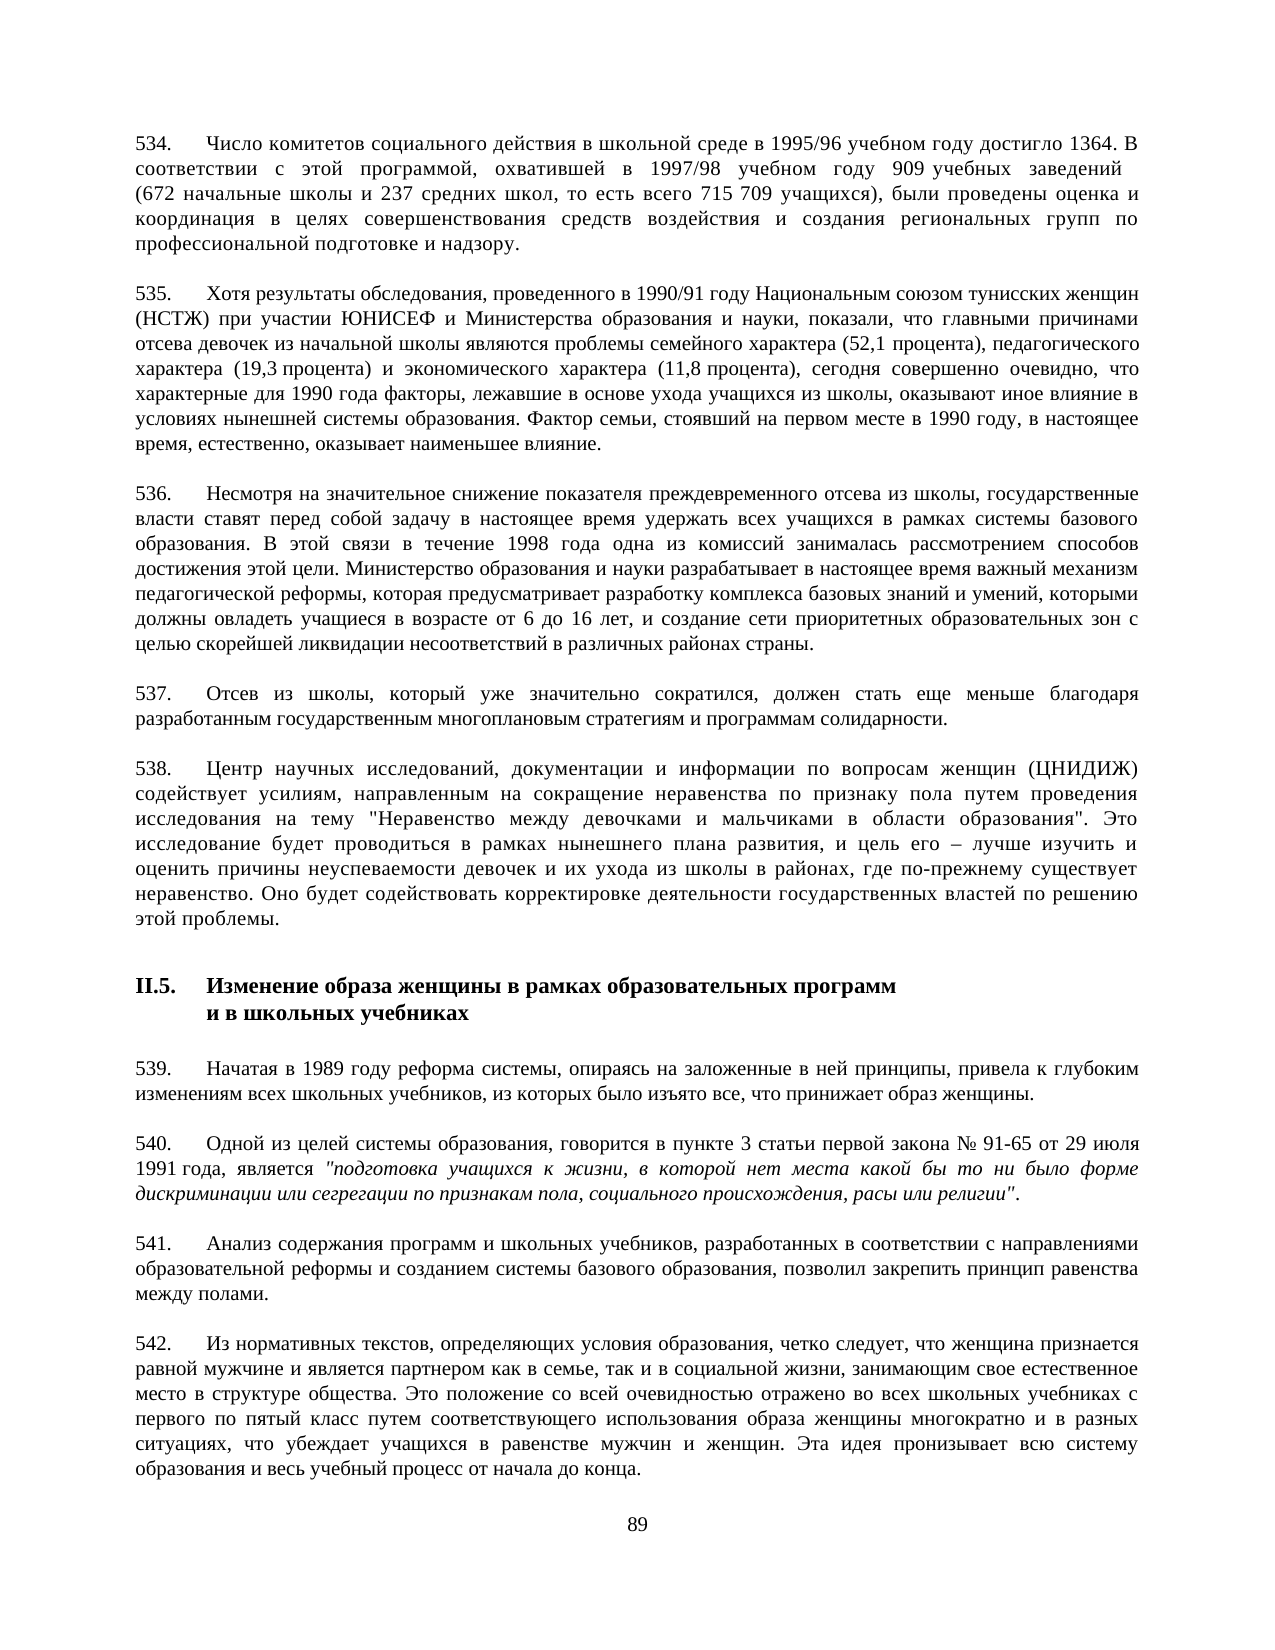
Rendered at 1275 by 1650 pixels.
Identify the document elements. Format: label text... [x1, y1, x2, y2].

text 536. Несмотря на значительное снижение показателя преждевременного отсева из школы, государственные власти ставят перед собой задачу в настоящее время удержать всех учащихся в рамках системы базового образования. В этой связи в течение 1998 года одна из комиссий занималась рассмотрением способов достижения этой цели. Министерство образования и науки разрабатывает в настоящее время важный механизм педагогической реформы, которая предусматривает разработку комплекса базовых знаний и умений, которыми должны овладеть учащиеся в возрасте от 6 до 16 лет, и создание сети приоритетных образовательных зон с целью скорейшей ликвидации несоответствий в различных районах страны. [135, 480, 1140, 655]
text II.5. Изменение образа женщины в рамках образовательных программ и в школьных учебниках [135, 972, 1140, 1026]
text 542. Из нормативных текстов, определяющих условия образования, четко следует, что женщина признается равной мужчине и является партнером как в семье, так и в социальной жизни, занимающим свое естественное место в структуре общества. Это положение со всей очевидностью отражено во всех школьных учебниках с первого по пятый класс путем соответствующего использования образа женщины многократно и в разных ситуациях, что убеждает учащихся в равенстве мужчин и женщин. Эта идея пронизывает всю систему образования и весь учебный процесс от начала до конца. [135, 1330, 1140, 1480]
text 539. Начатая в 1989 году реформа системы, опираясь на заложенные в ней принципы, привела к глубоким изменениям всех школьных учебников, из которых было изъято все, что принижает образ женщины. [135, 1055, 1140, 1105]
text 540. Одной из целей системы образования, говорится в пункте 3 статьи первой закона № 91-65 от 29 июля 1991 года, является "подготовка учащихся к жизни, в которой нет места какой бы то ни было форме дискриминации или сегрегации по признакам пола, социального происхождения, расы или религии". [135, 1130, 1140, 1205]
text 534. Число комитетов социального действия в школьной среде в 1995/96 учебном году достигло 1364. В соответствии с этой программой, охватившей в 1997/98 учебном году 909 учебных заведений (672 начальные школы и 237 средних школ, то есть всего 715 709 учащихся), были проведены оценка и координация в целях совершенствования средств воздействия и создания региональных групп по профессиональной подготовке и надзору. [135, 130, 1140, 255]
text 541. Анализ содержания программ и школьных учебников, разработанных в соответствии с направлениями образовательной реформы и созданием системы базового образования, позволил закрепить принцип равенства между полами. [135, 1230, 1140, 1305]
text 538. Центр научных исследований, документации и информации по вопросам женщин (ЦНИДИЖ) содействует усилиям, направленным на сокращение неравенства по признаку пола путем проведения исследования на тему "Неравенство между девочками и мальчиками в области образования". Это исследование будет проводиться в рамках нынешнего плана развития, и цель его – лучше изучить и оценить причины неуспеваемости девочек и их ухода из школы в районах, где по-прежнему существует неравенство. Оно будет содействовать корректировке деятельности государственных властей по решению этой проблемы. [135, 755, 1140, 930]
text 535. Хотя результаты обследования, проведенного в 1990/91 году Национальным союзом тунисских женщин (НСТЖ) при участии ЮНИСЕФ и Министерства образования и науки, показали, что главными причинами отсева девочек из начальной школы являются проблемы семейного характера (52,1 процента), педагогического характера (19,3 процента) и экономического характера (11,8 процента), сегодня совершенно очевидно, что характерные для 1990 года факторы, лежавшие в основе ухода учащихся из школы, оказывают иное влияние в условиях нынешней системы образования. Фактор семьи, стоявший на первом месте в 1990 году, в настоящее время, естественно, оказывает наименьшее влияние. [135, 280, 1140, 455]
text 537. Отсев из школы, который уже значительно сократился, должен стать еще меньше благодаря разработанным государственным многоплановым стратегиям и программам солидарности. [135, 680, 1140, 730]
